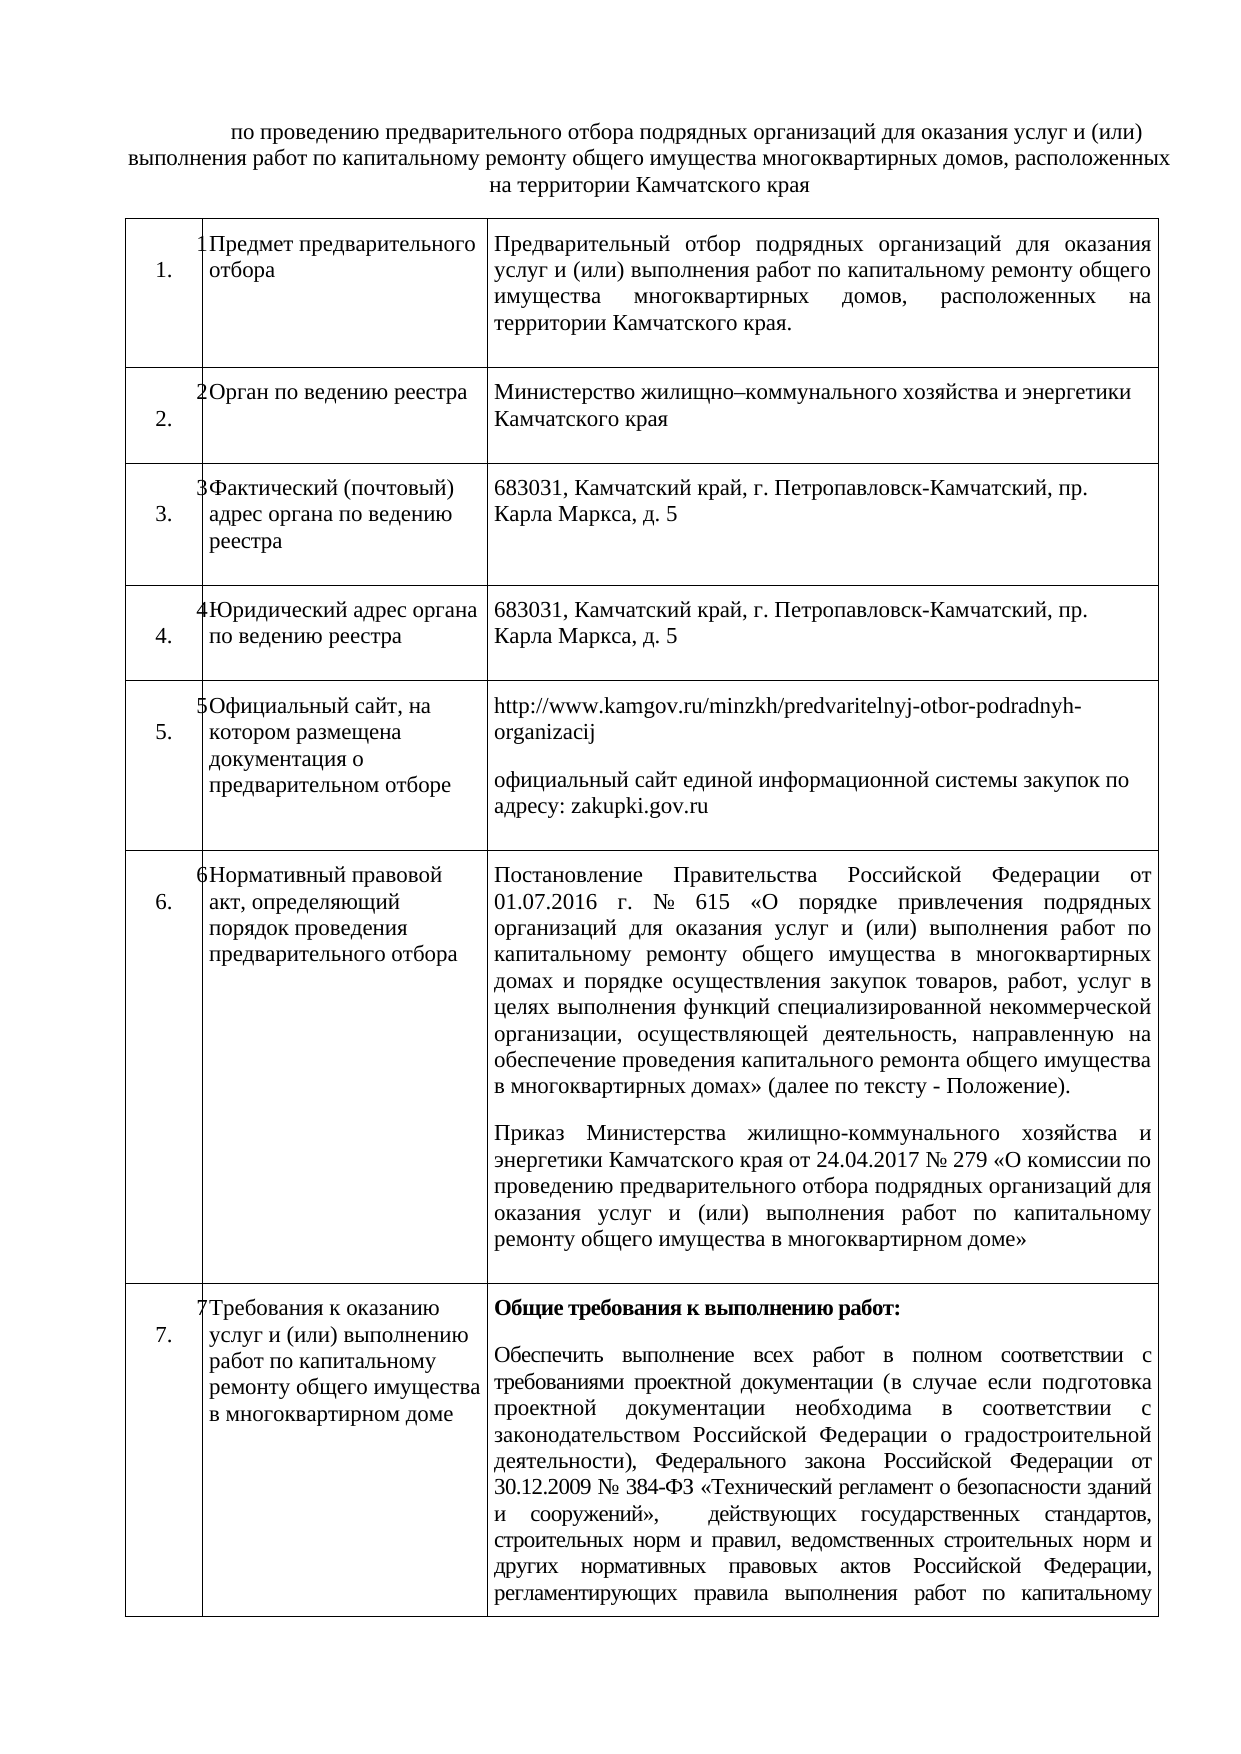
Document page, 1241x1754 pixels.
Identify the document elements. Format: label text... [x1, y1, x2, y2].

table_cell Официальный сайт, на котором размещена документация о предварительном отборе [203, 681, 487, 850]
table_cell 55. [126, 681, 202, 850]
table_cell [203, 1284, 487, 1616]
table_cell 44. [126, 586, 202, 680]
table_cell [488, 1284, 1158, 1616]
table_cell 22. [126, 368, 202, 462]
table_cell http://www.kamgov.ru/minzkh/predvaritelnyj-otbor-podradnyh-organizacij официальный сайт единой информационной системы закупок по адресу: zakupki.gov.ru [488, 681, 1158, 850]
table_cell 33. [126, 464, 202, 584]
text по проведению предварительного отбора подрядных организаций для оказания услуг и (или) выполнения работ по капитальному ремонту общего имущества многоквартирных домов, расположенных на территории Камчатского края [118, 118, 1181, 197]
table_cell Министерство жилищно–коммунального хозяйства и энергетики Камчатского края [488, 368, 1158, 462]
table_cell 77. [126, 1284, 202, 1616]
table_cell Постановление Правительства Российской Федерации от 01.07.2016 г. № 615 «О порядке привлечения подрядных организаций для оказания услуг и (или) выполнения работ по капитальному ремонту общего имущества в многоквартирных домах и порядке осуществления закупок товаров, работ, услуг в целях выполнения функций специализированной некоммерческой организации, осуществляющей деятельность, направленную на обеспечение проведения капитального ремонта общего имущества в многоквартирных домах» (далее по тексту - Положение). Приказ Министерства жилищно-коммунального хозяйства и энергетики Камчатского края от 24.04.2017 № 279 «О комиссии по проведению предварительного отбора подрядных организаций для оказания услуг и (или) выполнения работ по капитальному ремонту общего имущества в многоквартирном доме» [488, 851, 1158, 1283]
table_cell Орган по ведению реестра [203, 368, 487, 462]
table_cell Фактический (почтовый) адрес органа по ведению реестра [203, 464, 487, 584]
table_cell 683031, Камчатский край, г. Петропавловск-Камчатский, пр. Карла Маркса, д. 5 [488, 586, 1158, 680]
table_header Предварительный отбор подрядных организаций для оказания услуг и (или) выполнения работ по капитальному ремонту общего имущества многоквартирных домов, расположенных на территории Камчатского края. [488, 219, 1158, 367]
table_cell Нормативный правовой акт, определяющий порядок проведения предварительного отбора [203, 851, 487, 1283]
table_cell Юридический адрес органа по ведению реестра [203, 586, 487, 680]
table_cell 66. [126, 851, 202, 1283]
table_header 11. [126, 219, 202, 367]
table_header Предмет предварительного отбора [203, 219, 487, 367]
table_cell 683031, Камчатский край, г. Петропавловск-Камчатский, пр. Карла Маркса, д. 5 [488, 464, 1158, 584]
